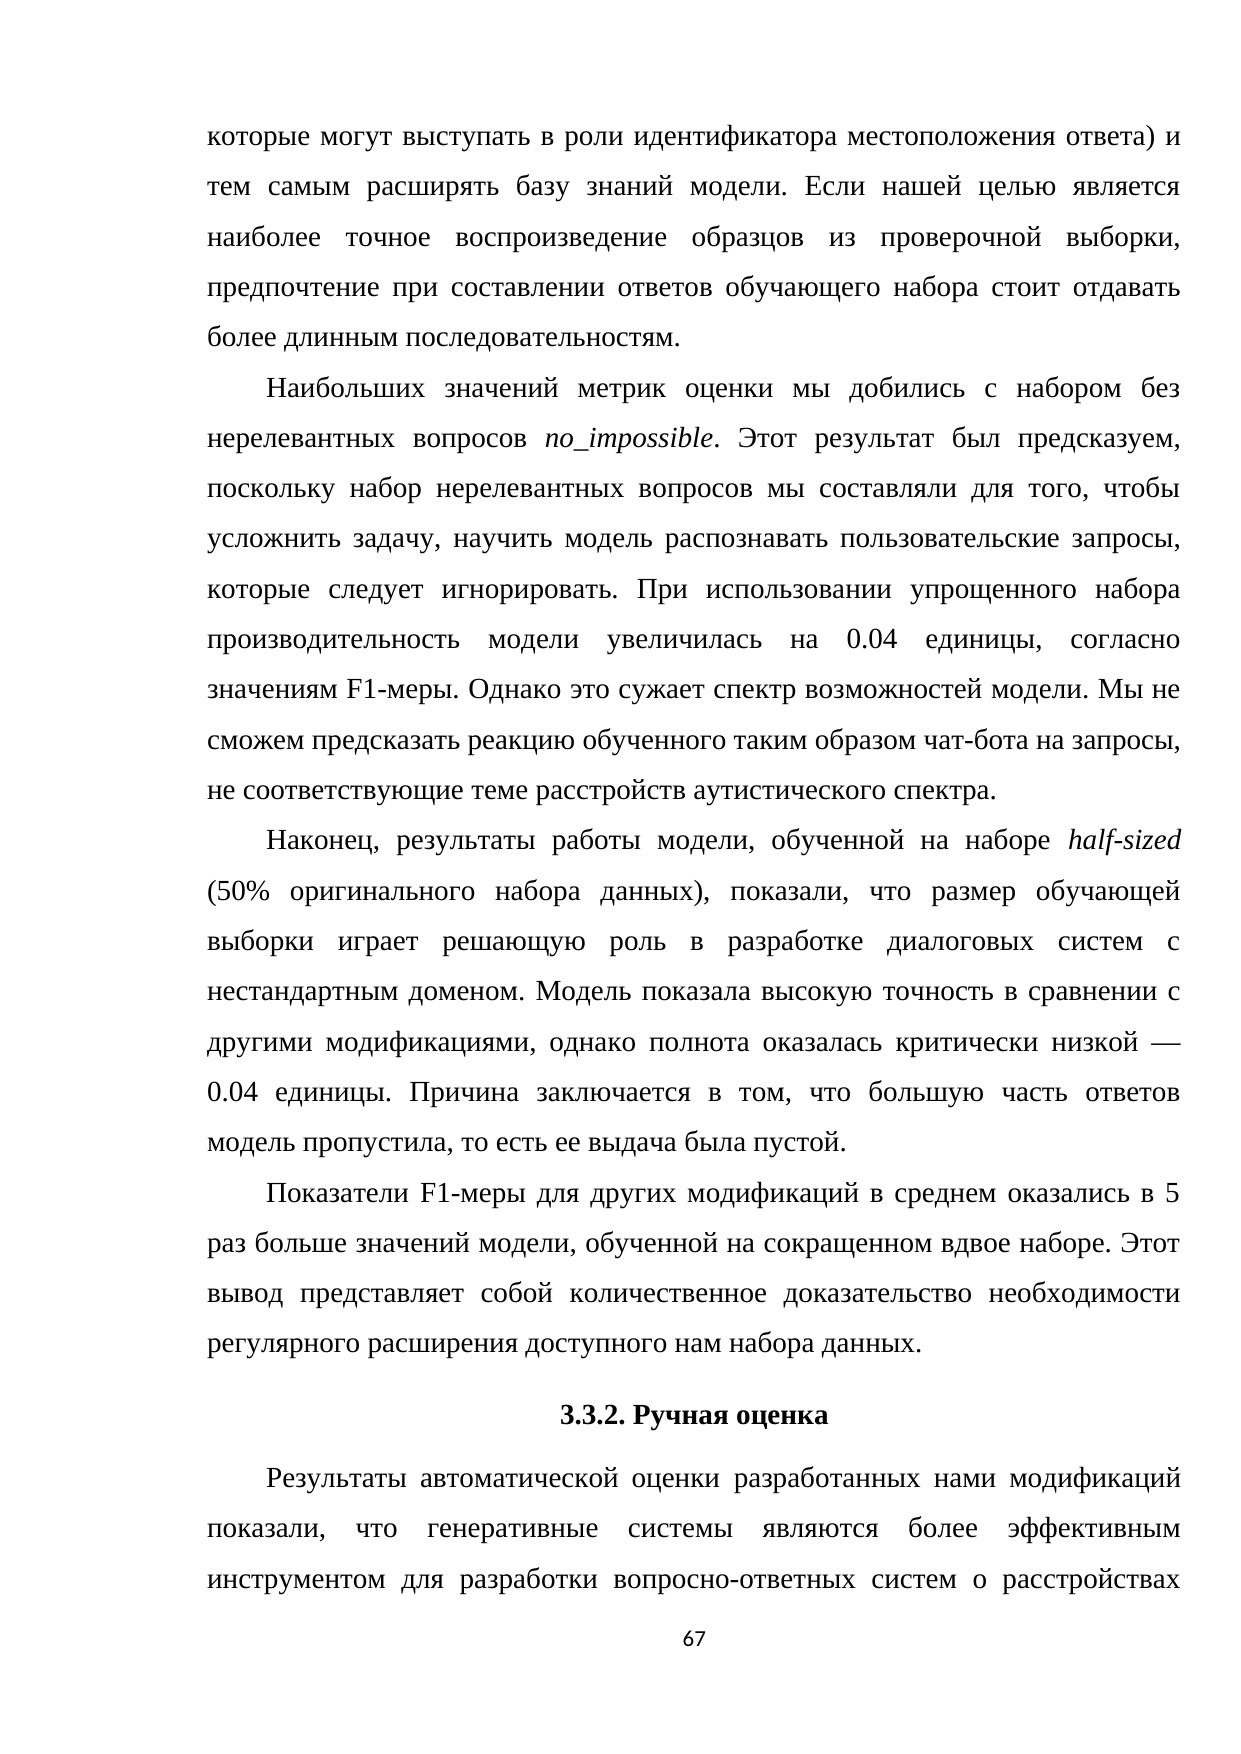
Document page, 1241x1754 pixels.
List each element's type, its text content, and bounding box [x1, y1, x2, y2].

subtitle 3.3.2. Ручная оценка [207, 1397, 1181, 1430]
text Наконец, результаты работы модели, обученной на наборе half-sized (50% оригинального набора данных), показали, что размер обучающей выборки играет решающую роль в разработке диалоговых систем с нестандартным доменом. Модель показала высокую точность в сравнении с другими модификациями, однако полнота оказалась критически низкой — 0.04 единицы. Причина заключается в том, что большую часть ответов модель пропустила, то есть ее выдача была пустой. [207, 822, 1181, 1158]
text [207, 118, 1181, 353]
text Наибольших значений метрик оценки мы добились с набором без нерелевантных вопросов no_impossible. Этот результат был предсказуем, поскольку набор нерелевантных вопросов мы составляли для того, чтобы усложнить задачу, научить модель распознавать пользовательские запросы, которые следует игнорировать. При использовании упрощенного набора производительность модели увеличилась на 0.04 единицы, согласно значениям F1-меры. Однако это сужает спектр возможностей модели. Мы не сможем предсказать реакцию обученного таким образом чат-бота на запросы, не соответствующие теме расстройств аутистического спектра. [207, 370, 1181, 806]
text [207, 1460, 1181, 1594]
text Показатели F1-меры для других модификаций в среднем оказались в 5 раз больше значений модели, обученной на сокращенном вдвое наборе. Этот вывод представляет собой количественное доказательство необходимости регулярного расширения доступного нам набора данных. [207, 1175, 1181, 1359]
